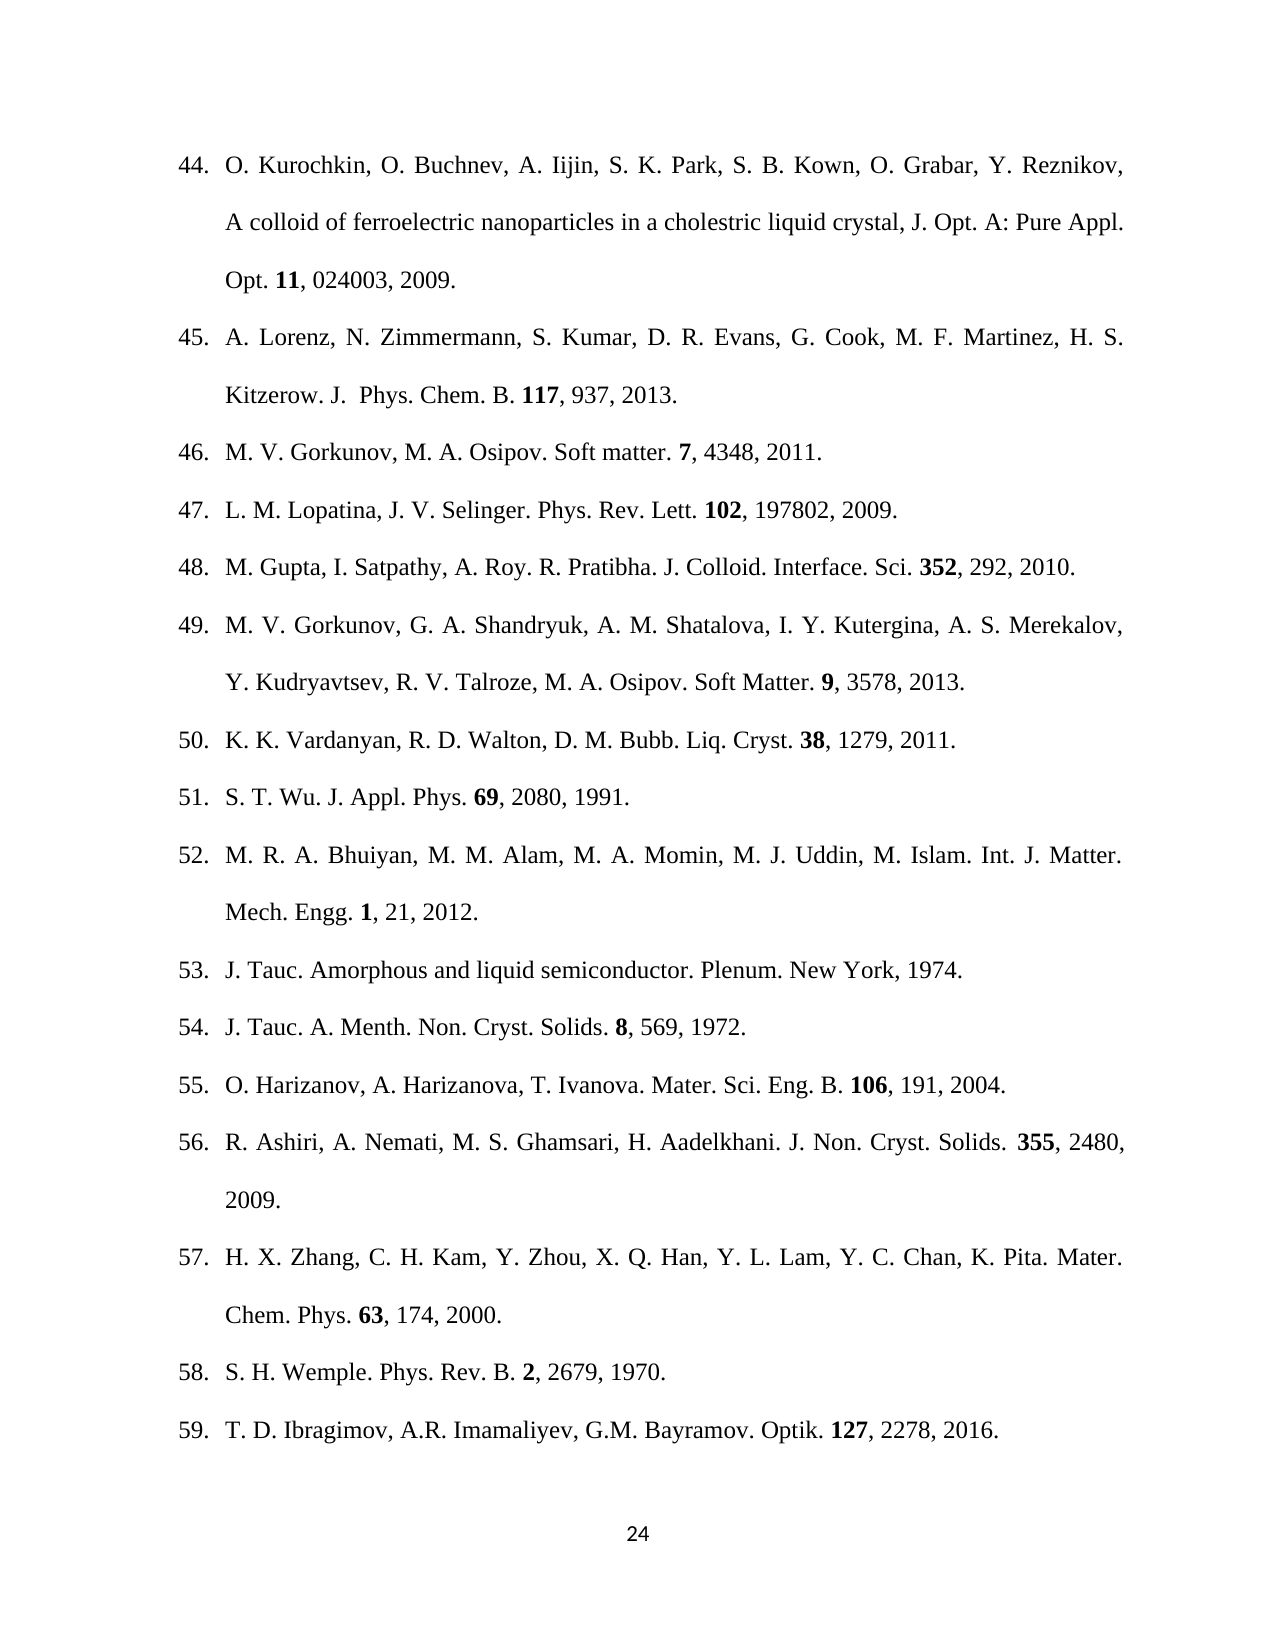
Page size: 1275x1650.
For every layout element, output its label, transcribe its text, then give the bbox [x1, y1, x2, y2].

list M. V. Gorkunov, G. A. Shandryuk, A. M. Shatalova, I. Y. Kutergina, A. S. Merekalov, Y. Kudryavtsev, R. V. Talroze, M. A. Osipov. Soft Matter. 9, 3578, 2013. [178, 610, 1125, 696]
list O. Kurochkin, O. Buchnev, A. Iijin, S. K. Park, S. B. Kown, O. Grabar, Y. Reznikov, A colloid of ferroelectric nanoparticles in a cholestric liquid crystal, J. Opt. A: Pure Appl. Opt. 11, 024003, 2009. [178, 150, 1125, 294]
list S. H. Wemple. Phys. Rev. B. 2, 2679, 1970. [178, 1357, 1125, 1386]
list T. D. Ibragimov, A.R. Imamaliyev, G.M. Bayramov. Optik. 127, 2278, 2016. [178, 1415, 1125, 1444]
list J. Tauc. A. Menth. Non. Cryst. Solids. 8, 569, 1972. [178, 1012, 1125, 1041]
list L. M. Lopatina, J. V. Selinger. Phys. Rev. Lett. 102, 197802, 2009. [178, 495, 1125, 524]
list M. Gupta, I. Satpathy, A. Roy. R. Pratibha. J. Colloid. Interface. Sci. 352, 292, 2010. [178, 552, 1125, 581]
list J. Tauc. Amorphous and liquid semiconductor. Plenum. New York, 1974. [178, 955, 1125, 984]
list K. K. Vardanyan, R. D. Walton, D. M. Bubb. Liq. Cryst. 38, 1279, 2011. [178, 725, 1125, 754]
list M. V. Gorkunov, M. A. Osipov. Soft matter. 7, 4348, 2011. [178, 437, 1125, 466]
list R. Ashiri, A. Nemati, M. S. Ghamsari, H. Aadelkhani. J. Non. Cryst. Solids. 355, 2480, 2009. [178, 1127, 1125, 1214]
list O. Harizanov, A. Harizanova, T. Ivanova. Mater. Sci. Eng. B. 106, 191, 2004. [178, 1070, 1125, 1099]
list M. R. A. Bhuiyan, M. M. Alam, M. A. Momin, M. J. Uddin, M. Islam. Int. J. Matter. Mech. Engg. 1, 21, 2012. [178, 840, 1125, 926]
list H. X. Zhang, C. H. Kam, Y. Zhou, X. Q. Han, Y. L. Lam, Y. C. Chan, K. Pita. Mater. Chem. Phys. 63, 174, 2000. [178, 1242, 1125, 1329]
list S. T. Wu. J. Appl. Phys. 69, 2080, 1991. [178, 782, 1125, 811]
list A. Lorenz, N. Zimmermann, S. Kumar, D. R. Evans, G. Cook, M. F. Martinez, H. S. Kitzerow. J. Phys. Chem. B. 117, 937, 2013. [178, 322, 1125, 409]
